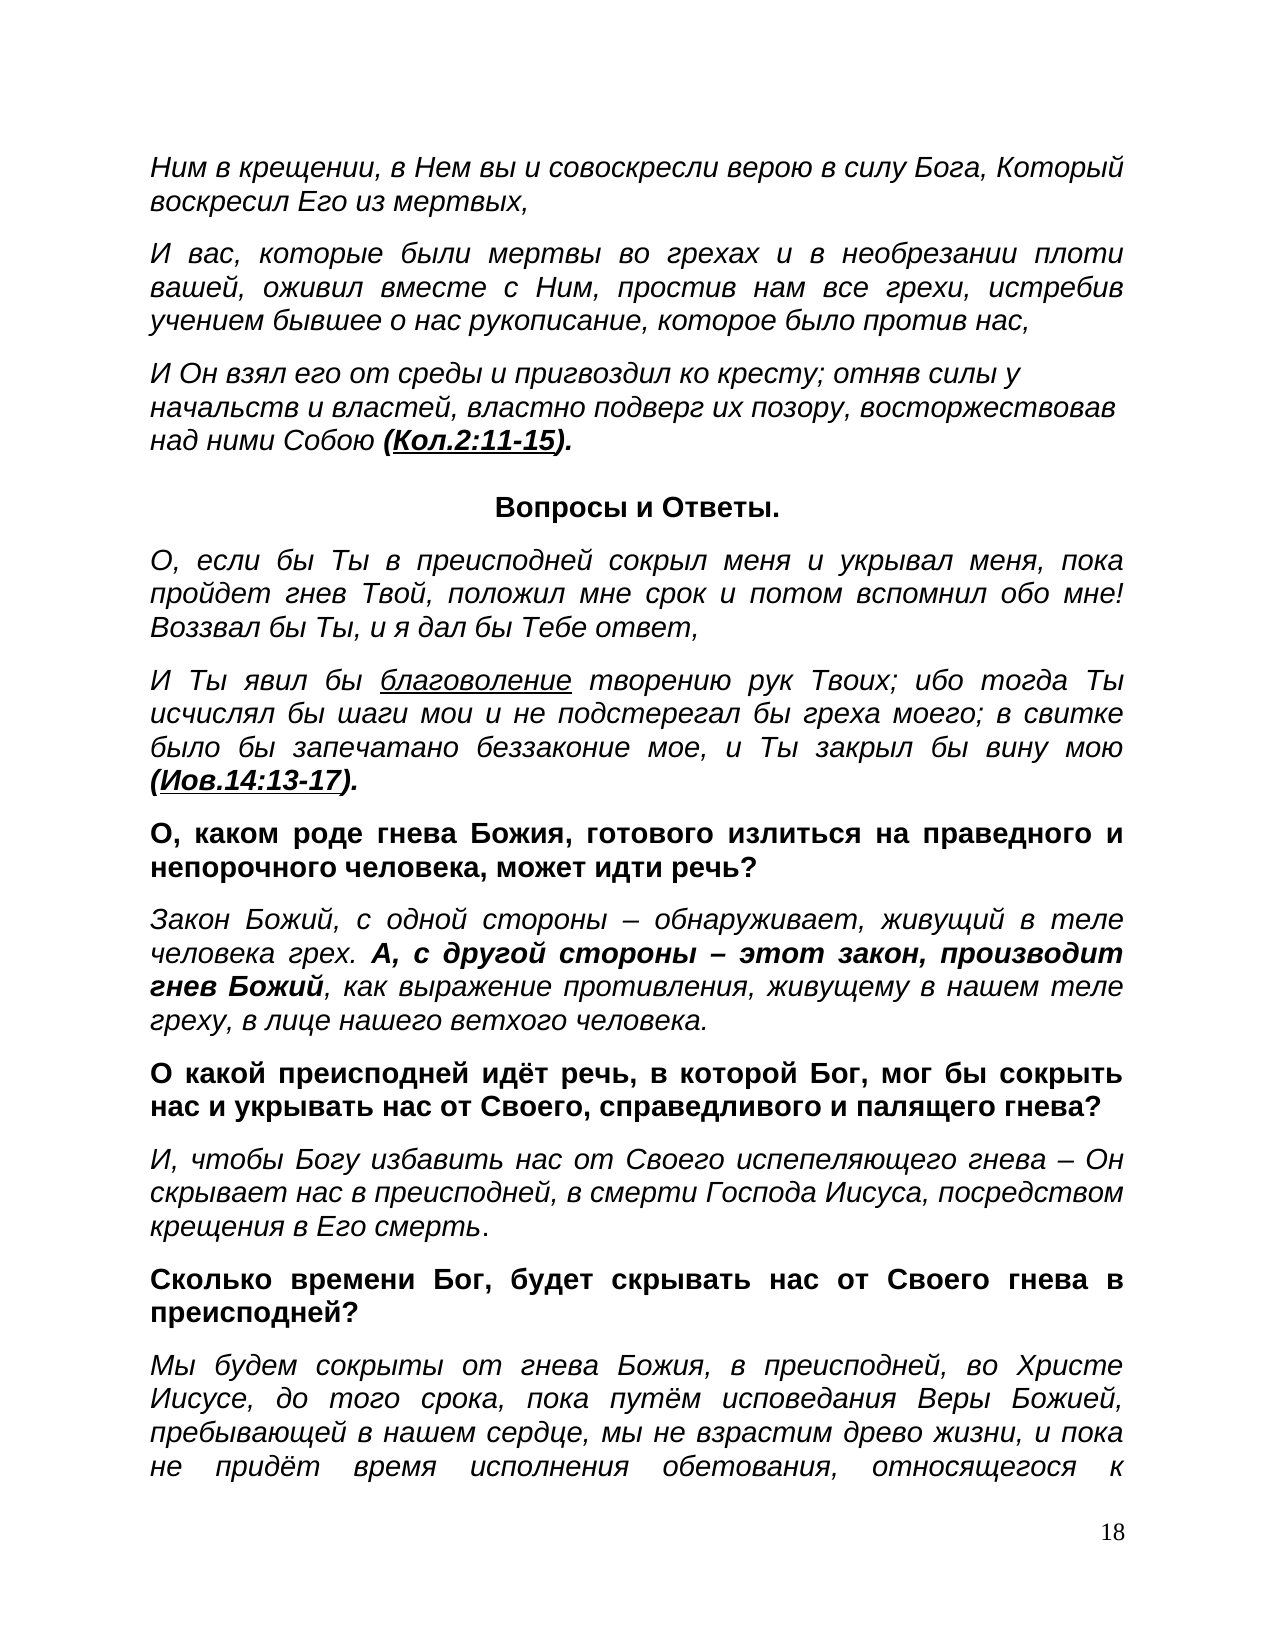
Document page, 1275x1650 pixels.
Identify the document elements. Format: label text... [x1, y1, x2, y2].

text И Ты явил бы благоволение творению рук Твоих; ибо тогда Ты исчислял бы шаги мои и не подстерегал бы греха моего; в свитке было бы запечатано беззаконие мое, и Ты закрыл бы вину мою (Иов.14:13-17). [150, 663, 1125, 797]
text И вас, которые были мертвы во грехах и в необрезании плоти вашей, оживил вместе с Ним, простив нам все грехи, истребив учением бывшее о нас рукописание, которое было против нас, [150, 236, 1125, 337]
text Сколько времени Бог, будет скрывать нас от Своего гнева в преисподней? [150, 1262, 1125, 1329]
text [150, 150, 1125, 217]
text О какой преисподней идёт речь, в которой Бог, мог бы сокрыть нас и укрывать нас от Своего, справедливого и палящего гнева? [150, 1056, 1125, 1123]
text Закон Божий, с одной стороны – обнаруживает, живущий в теле человека грех. А, с другой стороны – этот закон, производит гнев Божий, как выражение противления, живущему в нашем теле греху, в лице нашего ветхого человека. [150, 902, 1125, 1036]
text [150, 1348, 1125, 1482]
text Вопросы и Ответы. [150, 490, 1125, 524]
text О, если бы Ты в преисподней сокрыл меня и укрывал меня, пока пройдет гнев Твой, положил мне срок и потом вспомнил обо мне! Воззвал бы Ты, и я дал бы Тебе ответ, [150, 543, 1125, 643]
text И Он взял его от среды и пригвоздил ко кресту; отняв силы у начальств и властей, властно подверг их позору, восторжествовав над ними Собою (Кол.2:11-15). [150, 356, 1125, 457]
text И, чтобы Богу избавить нас от Своего испепеляющего гнева – Он скрывает нас в преисподней, в смерти Господа Иисуса, посредством крещения в Его смерть. [150, 1142, 1125, 1242]
text О, каком роде гнева Божия, готового излиться на праведного и непорочного человека, может идти речь? [150, 816, 1125, 883]
